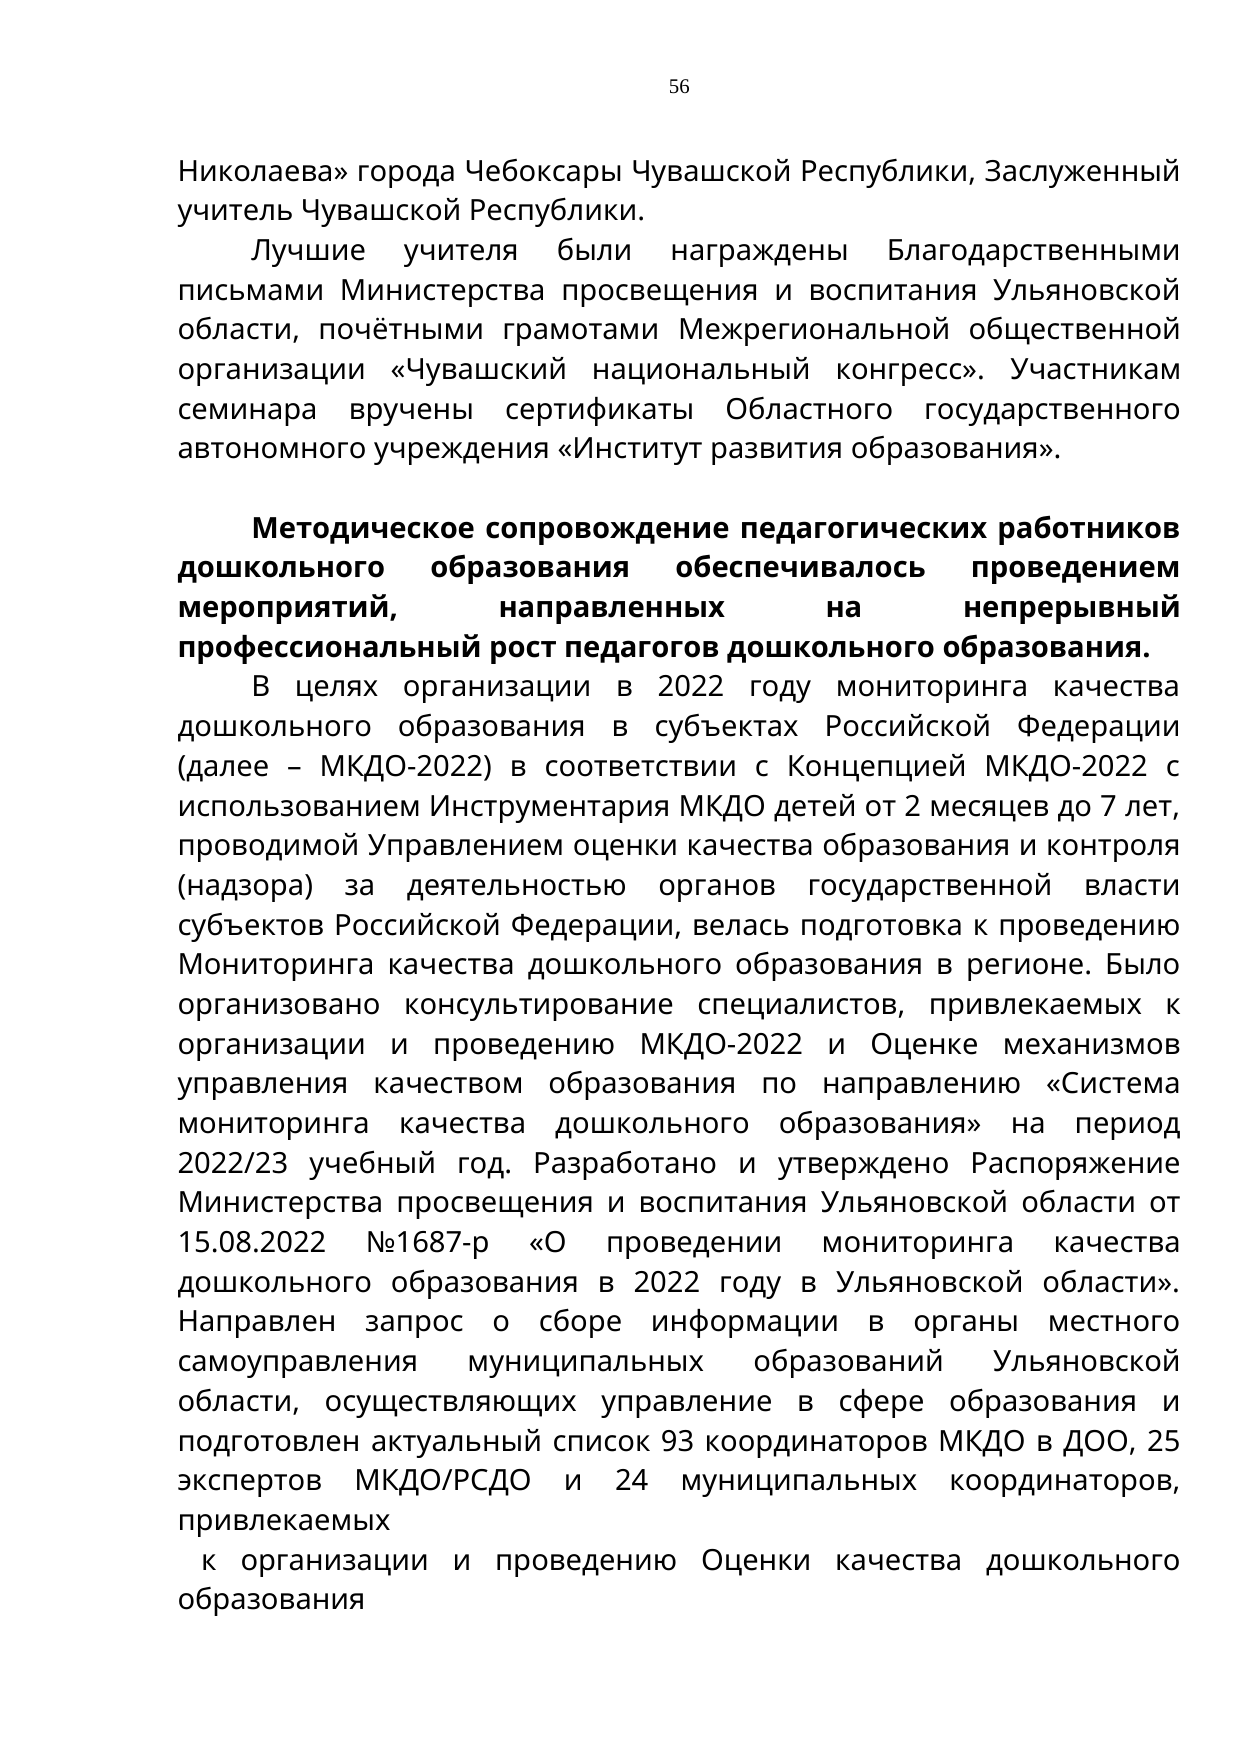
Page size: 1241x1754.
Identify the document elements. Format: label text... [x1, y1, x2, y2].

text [177, 189, 1181, 229]
text Лучшие учителя были награждены Благодарственными письмами Министерства просвещения и воспитания Ульяновской области, почётными грамотами Межрегиональной общественной организации «Чувашский национальный конгресс». Участникам семинара вручены сертификаты Областного государственного автономного учреждения «Институт развития образования». [177, 348, 1181, 467]
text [177, 666, 1181, 1618]
text Лучшие учителя были награждены Благодарственными письмами Министерства просвещения и воспитания Ульяновской области, почётными грамотами Межрегиональной общественной организации «Чувашский национальный конгресс». Участникам семинара вручены сертификаты Областного государственного автономного учреждения «Институт развития образования». [177, 229, 1181, 348]
text Методическое сопровождение педагогических работников дошкольного образования обеспечивалось проведением мероприятий, направленных на непрерывный профессиональный рост педагогов дошкольного образования. [177, 507, 1181, 666]
